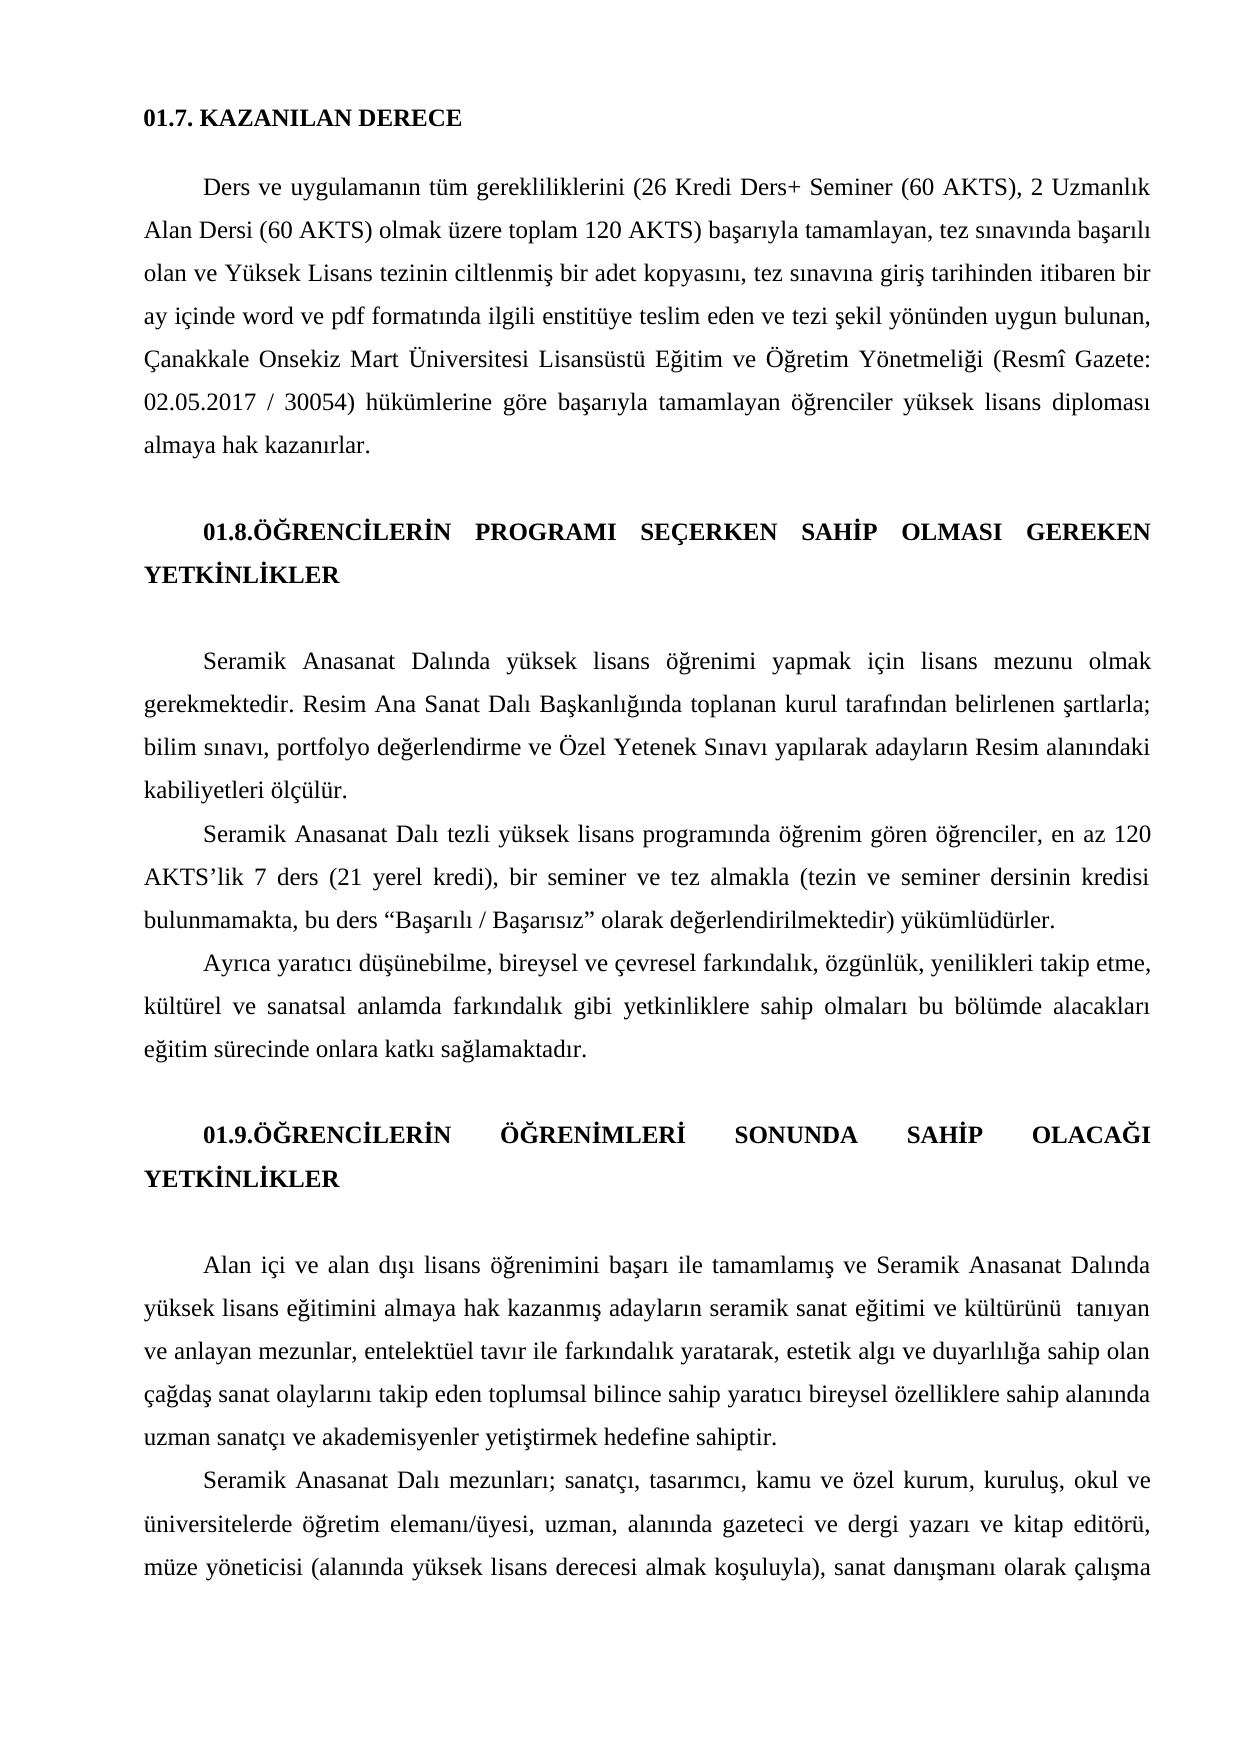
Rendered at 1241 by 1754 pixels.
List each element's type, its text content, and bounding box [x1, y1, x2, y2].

text Seramik Anasanat Dalı tezli yüksek lisans programında öğrenim gören öğrenciler, en az 120 AKTS’lik 7 ders (21 yerel kredi), bir seminer ve tez almakla (tezin ve seminer dersinin kredisi bulunmamakta, bu ders “Başarılı / Başarısız” olarak değerlendirilmektedir) yükümlüdürler. [144, 819, 1152, 934]
text Ders ve uygulamanın tüm gerekliliklerini (26 Kredi Ders+ Seminer (60 AKTS), 2 Uzmanlık Alan Dersi (60 AKTS) olmak üzere toplam 120 AKTS) başarıyla tamamlayan, tez sınavında başarılı olan ve Yüksek Lisans tezinin ciltlenmiş bir adet kopyasını, tez sınavına giriş tarihinden itibaren bir ay içinde word ve pdf formatında ilgili enstitüye teslim eden ve tezi şekil yönünden uygun bulunan, Çanakkale Onsekiz Mart Üniversitesi Lisansüstü Eğitim ve Öğretim Yönetmeliği (Resmî Gazete: 02.05.2017 / 30054) hükümlerine göre başarıyla tamamlayan öğrenciler yüksek lisans diploması almaya hak kazanırlar. [144, 172, 1152, 459]
text 01.9.ÖĞRENCİLERİN ÖĞRENİMLERİ SONUNDA SAHİP OLACAĞI YETKİNLİKLER [144, 1121, 1152, 1192]
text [144, 1466, 1152, 1581]
text Ayrıca yaratıcı düşünebilme, bireysel ve çevresel farkındalık, özgünlük, yenilikleri takip etme, kültürel ve sanatsal anlamda farkındalık gibi yetkinliklere sahip olmaları bu bölümde alacakları eğitim sürecinde onlara katkı sağlamaktadır. [144, 948, 1152, 1063]
text Alan içi ve alan dışı lisans öğrenimini başarı ile tamamlamış ve Seramik Anasanat Dalında yüksek lisans eğitimini almaya hak kazanmış adayların seramik sanat eğitimi ve kültürünü tanıyan ve anlayan mezunlar, entelektüel tavır ile farkındalık yaratarak, estetik algı ve duyarlılığa sahip olan çağdaş sanat olaylarını takip eden toplumsal bilince sahip yaratıcı bireysel özelliklere sahip alanında uzman sanatçı ve akademisyenler yetiştirmek hedefine sahiptir. [144, 1250, 1152, 1451]
text 01.7. KAZANILAN DERECE [143, 103, 1152, 132]
text 01.8.ÖĞRENCİLERİN PROGRAMI SEÇERKEN SAHİP OLMASI GEREKEN YETKİNLİKLER [144, 517, 1152, 589]
text Seramik Anasanat Dalında yüksek lisans öğrenimi yapmak için lisans mezunu olmak gerekmektedir. Resim Ana Sanat Dalı Başkanlığında toplanan kurul tarafından belirlenen şartlarla; bilim sınavı, portfolyo değerlendirme ve Özel Yetenek Sınavı yapılarak adayların Resim alanındaki kabiliyetleri ölçülür. [144, 646, 1152, 804]
